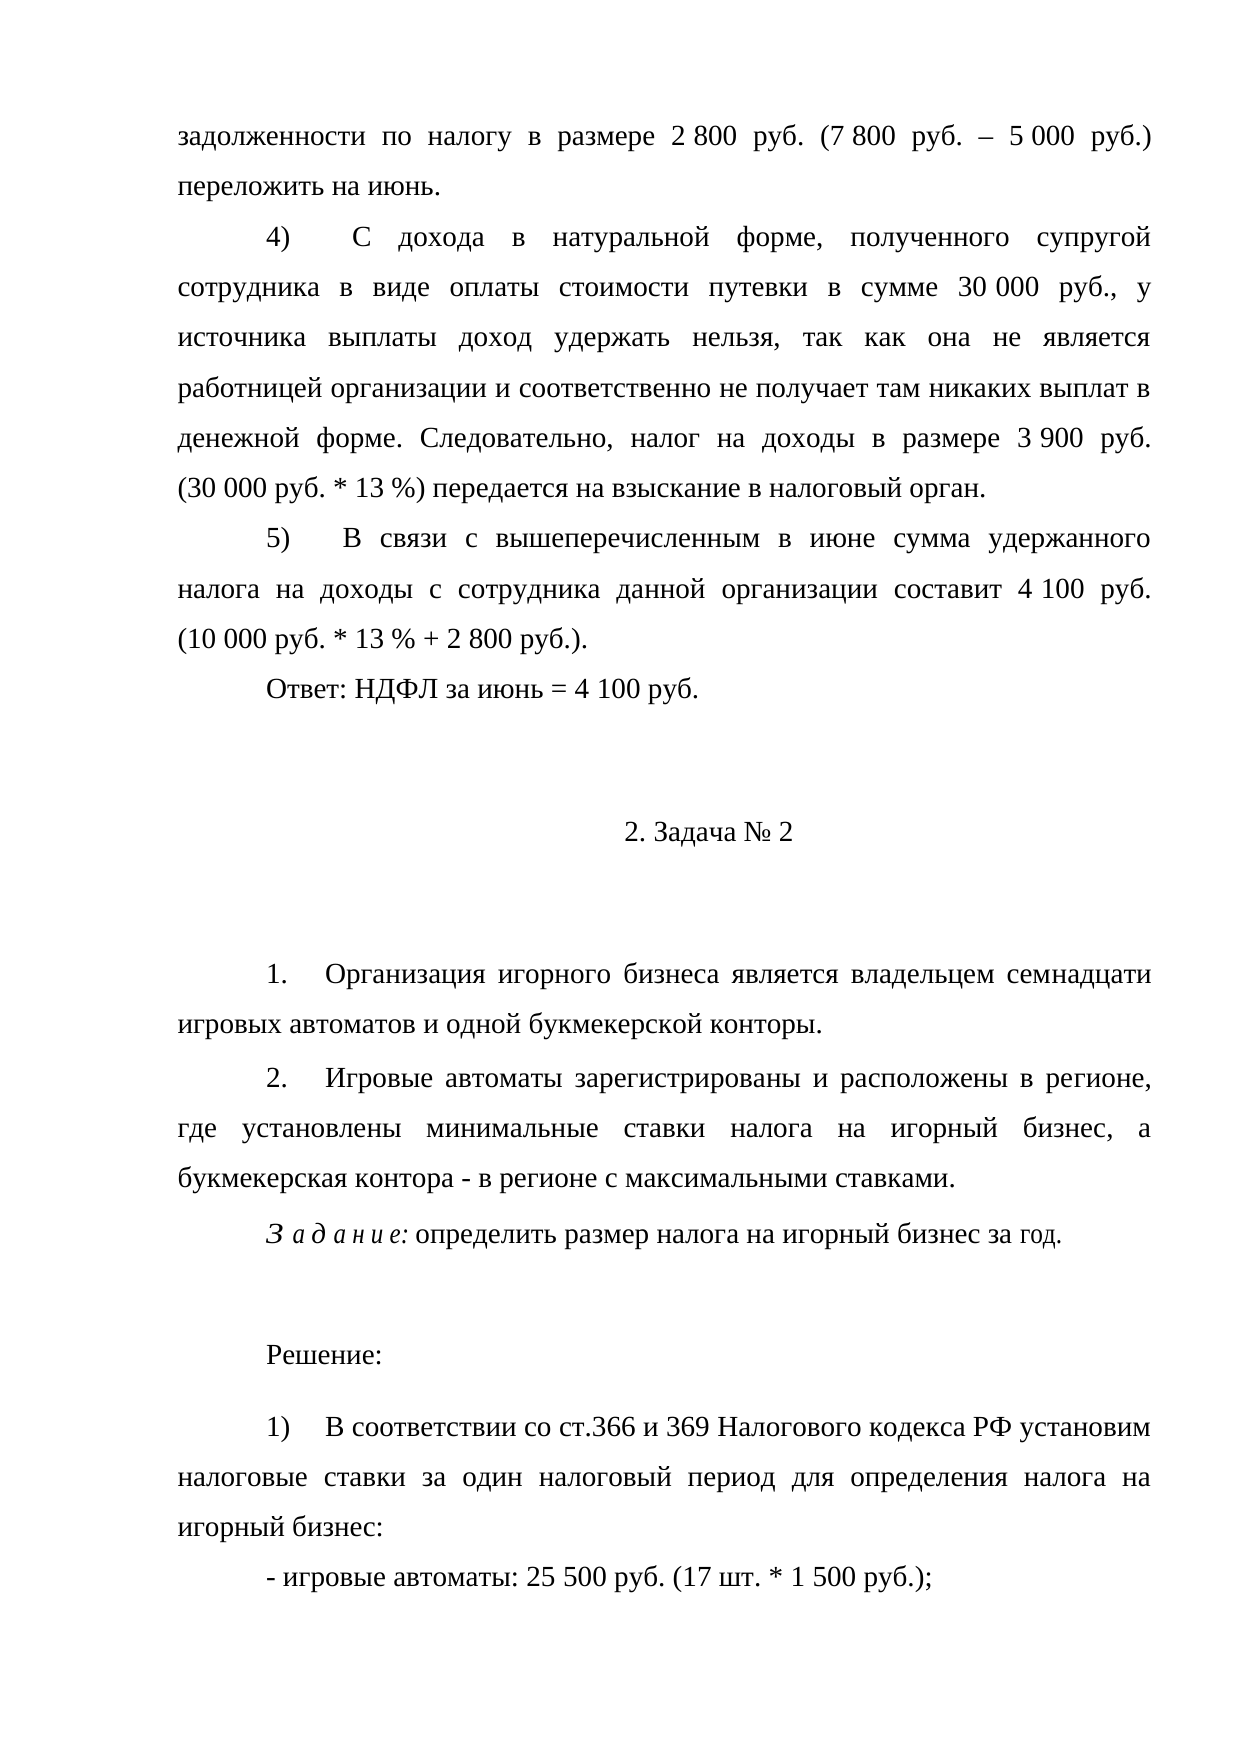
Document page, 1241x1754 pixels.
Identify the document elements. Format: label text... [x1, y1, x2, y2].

list Игровые автоматы зарегистрированы и расположены в регионе, где установлены минимальные ставки налога на игорный бизнес, а букмекерская контора - в регионе с максимальными ставками. [177, 1060, 1152, 1194]
list - игровые автоматы: 25 500 руб. (17 шт. * 1 500 руб.); [266, 1559, 1152, 1593]
list С дохода в натуральной форме, полученного супругой сотрудника в виде оплаты стоимости путевки в сумме 30 000 руб., у источника выплаты доход удержать нельзя, так как она не является работницей организации и соответственно не получает там никаких выплат в денежной форме. Следовательно, налог на доходы в размере 3 900 руб. (30 000 руб. * 13 %) передается на взыскание в налоговый орган. [177, 219, 1152, 504]
list В соответствии со ст.366 и 369 Налогового кодекса РФ установим налоговые ставки за один налоговый период для определения налога на игорный бизнес: [177, 1409, 1152, 1543]
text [177, 118, 1152, 202]
text 2. Задача № 2 [177, 814, 1152, 847]
text Решение: [177, 1337, 1152, 1371]
text Ответ: НДФЛ за июнь = 4 100 руб. [177, 672, 1152, 705]
list В связи с вышеперечисленным в июне сумма удержанного налога на доходы с сотрудника данной организации составит 4 100 руб. (10 000 руб. * 13 % + 2 800 руб.). [177, 521, 1152, 655]
list Организация игорного бизнеса является владельцем семнадцати игровых автоматов и одной букмекерской конторы. [177, 956, 1152, 1040]
text 3 а д а н и е: определить размер налога на игорный бизнес за год. [177, 1216, 1152, 1249]
